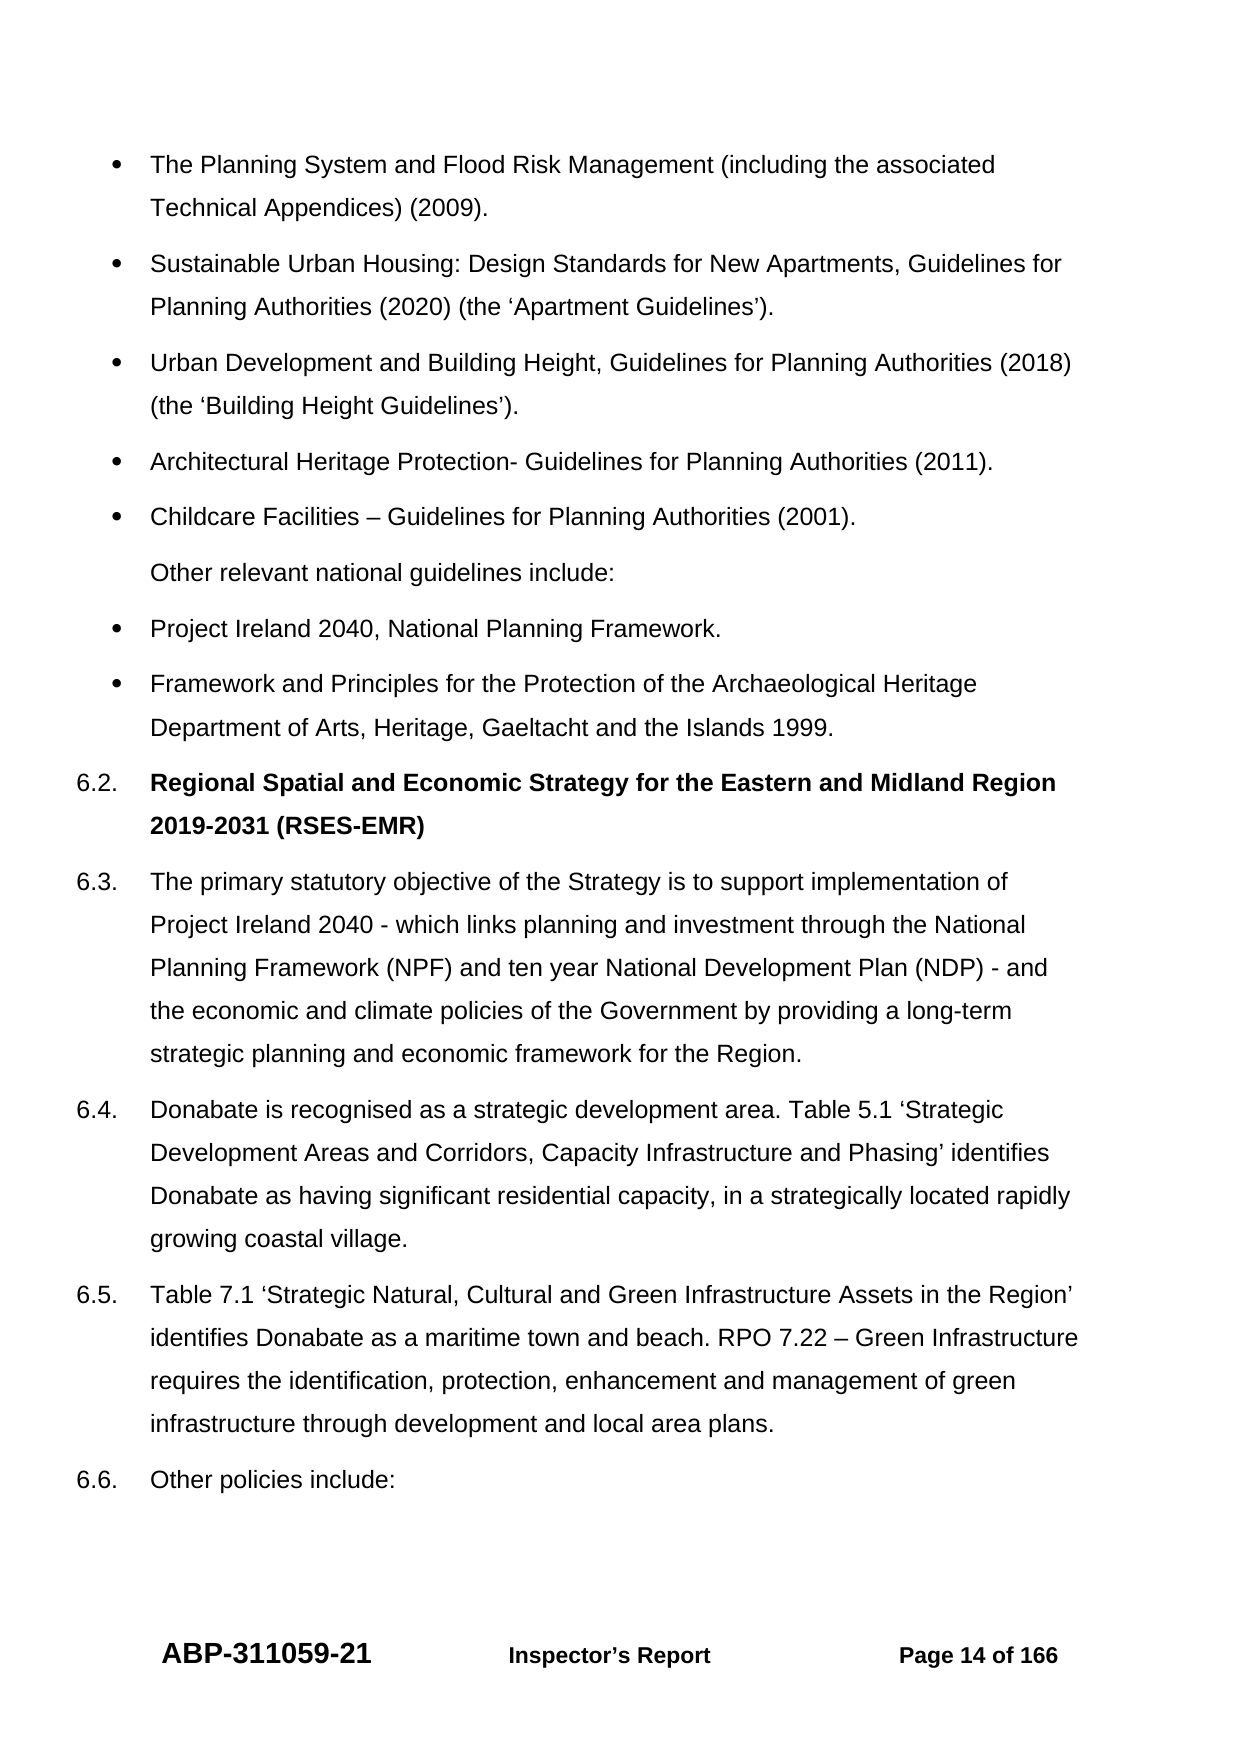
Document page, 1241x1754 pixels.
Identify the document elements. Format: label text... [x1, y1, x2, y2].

text Table 7.1 ‘Strategic Natural, Cultural and Green Infrastructure Assets in the Region’ identifies Donabate as a maritime town and beach. RPO 7.22 – Green Infrastructure requires the identification, protection, enhancement and management of green infrastructure through development and local area plans. [76, 1280, 1090, 1438]
list Other relevant national guidelines include: [150, 558, 1090, 587]
list Architectural Heritage Protection- Guidelines for Planning Authorities (2011). [112, 447, 1090, 475]
text The primary statutory objective of the Strategy is to support implementation of Project Ireland 2040 - which links planning and investment through the National Planning Framework (NPF) and ten year National Development Plan (NDP) - and the economic and climate policies of the Government by providing a long-term strategic planning and economic framework for the Region. [76, 867, 1090, 1068]
list Framework and Principles for the Protection of the Archaeological Heritage Department of Arts, Heritage, Gaeltacht and the Islands 1999. [112, 669, 1090, 741]
list The Planning System and Flood Risk Management (including the associated Technical Appendices) (2009). [112, 150, 1090, 222]
text Donabate is recognised as a strategic development area. Table 5.1 ‘Strategic Development Areas and Corridors, Capacity Infrastructure and Phasing’ identifies Donabate as having significant residential capacity, in a strategically located rapidly growing coastal village. [76, 1095, 1090, 1253]
text Other policies include: [76, 1465, 1090, 1494]
list Childcare Facilities – Guidelines for Planning Authorities (2001). [112, 502, 1090, 531]
text Regional Spatial and Economic Strategy for the Eastern and Midland Region 2019-2031 (RSES-EMR) [76, 768, 1090, 840]
list Sustainable Urban Housing: Design Standards for New Apartments, Guidelines for Planning Authorities (2020) (the ‘Apartment Guidelines’). [112, 249, 1090, 321]
list Project Ireland 2040, National Planning Framework. [112, 614, 1090, 642]
list Urban Development and Building Height, Guidelines for Planning Authorities (2018) (the ‘Building Height Guidelines’). [112, 348, 1090, 420]
